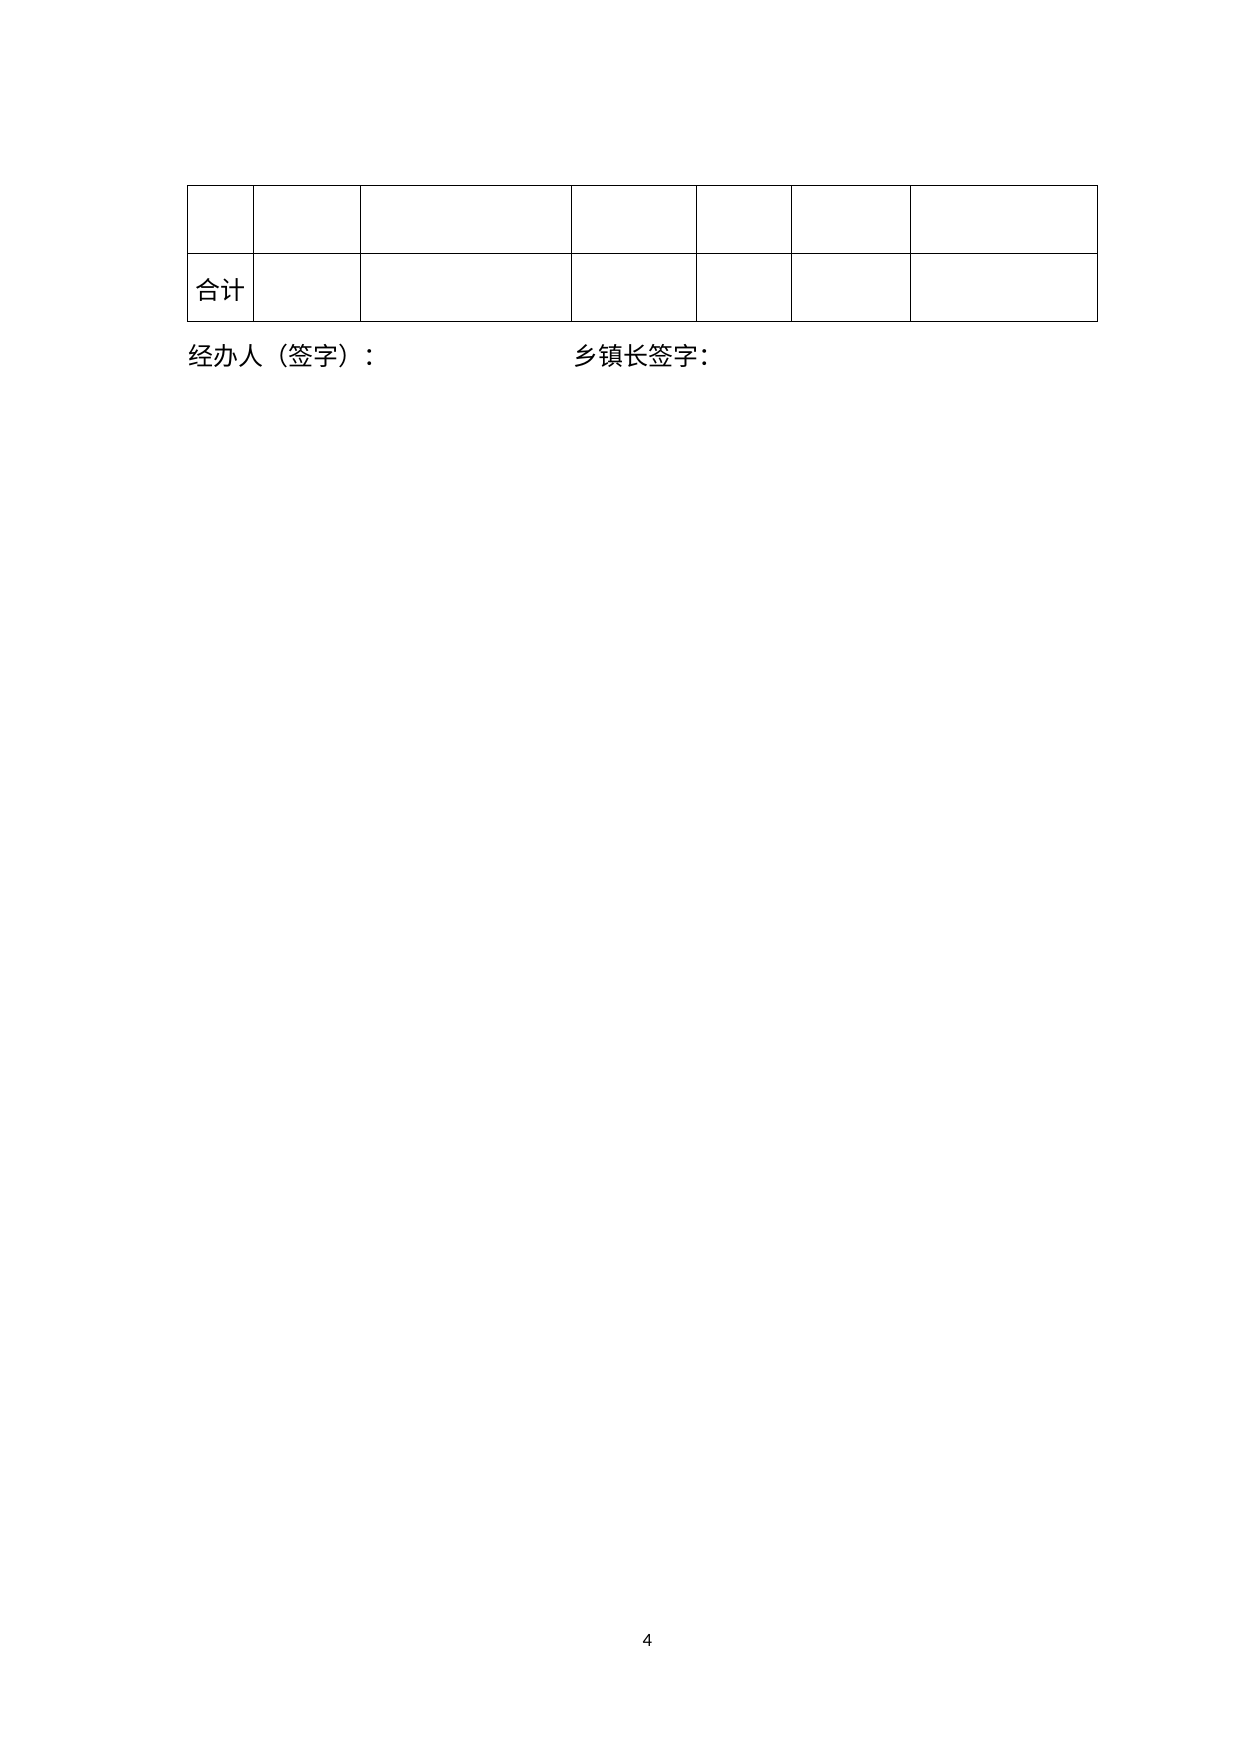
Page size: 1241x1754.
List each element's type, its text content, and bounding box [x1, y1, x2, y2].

table_cell [911, 254, 1097, 321]
table_cell [361, 254, 571, 321]
table_cell [254, 186, 360, 253]
table_cell [254, 254, 360, 321]
table_cell [792, 254, 910, 321]
text 经办人（签字）： 乡镇长签字： [188, 322, 1106, 388]
table_cell [697, 254, 791, 321]
table_cell [911, 186, 1097, 253]
table_cell [792, 186, 910, 253]
table_cell 合计 [188, 254, 253, 321]
table_cell [572, 254, 696, 321]
table_cell [697, 186, 791, 253]
table_cell [572, 186, 696, 253]
table_cell [188, 186, 253, 253]
table_cell [361, 186, 571, 253]
